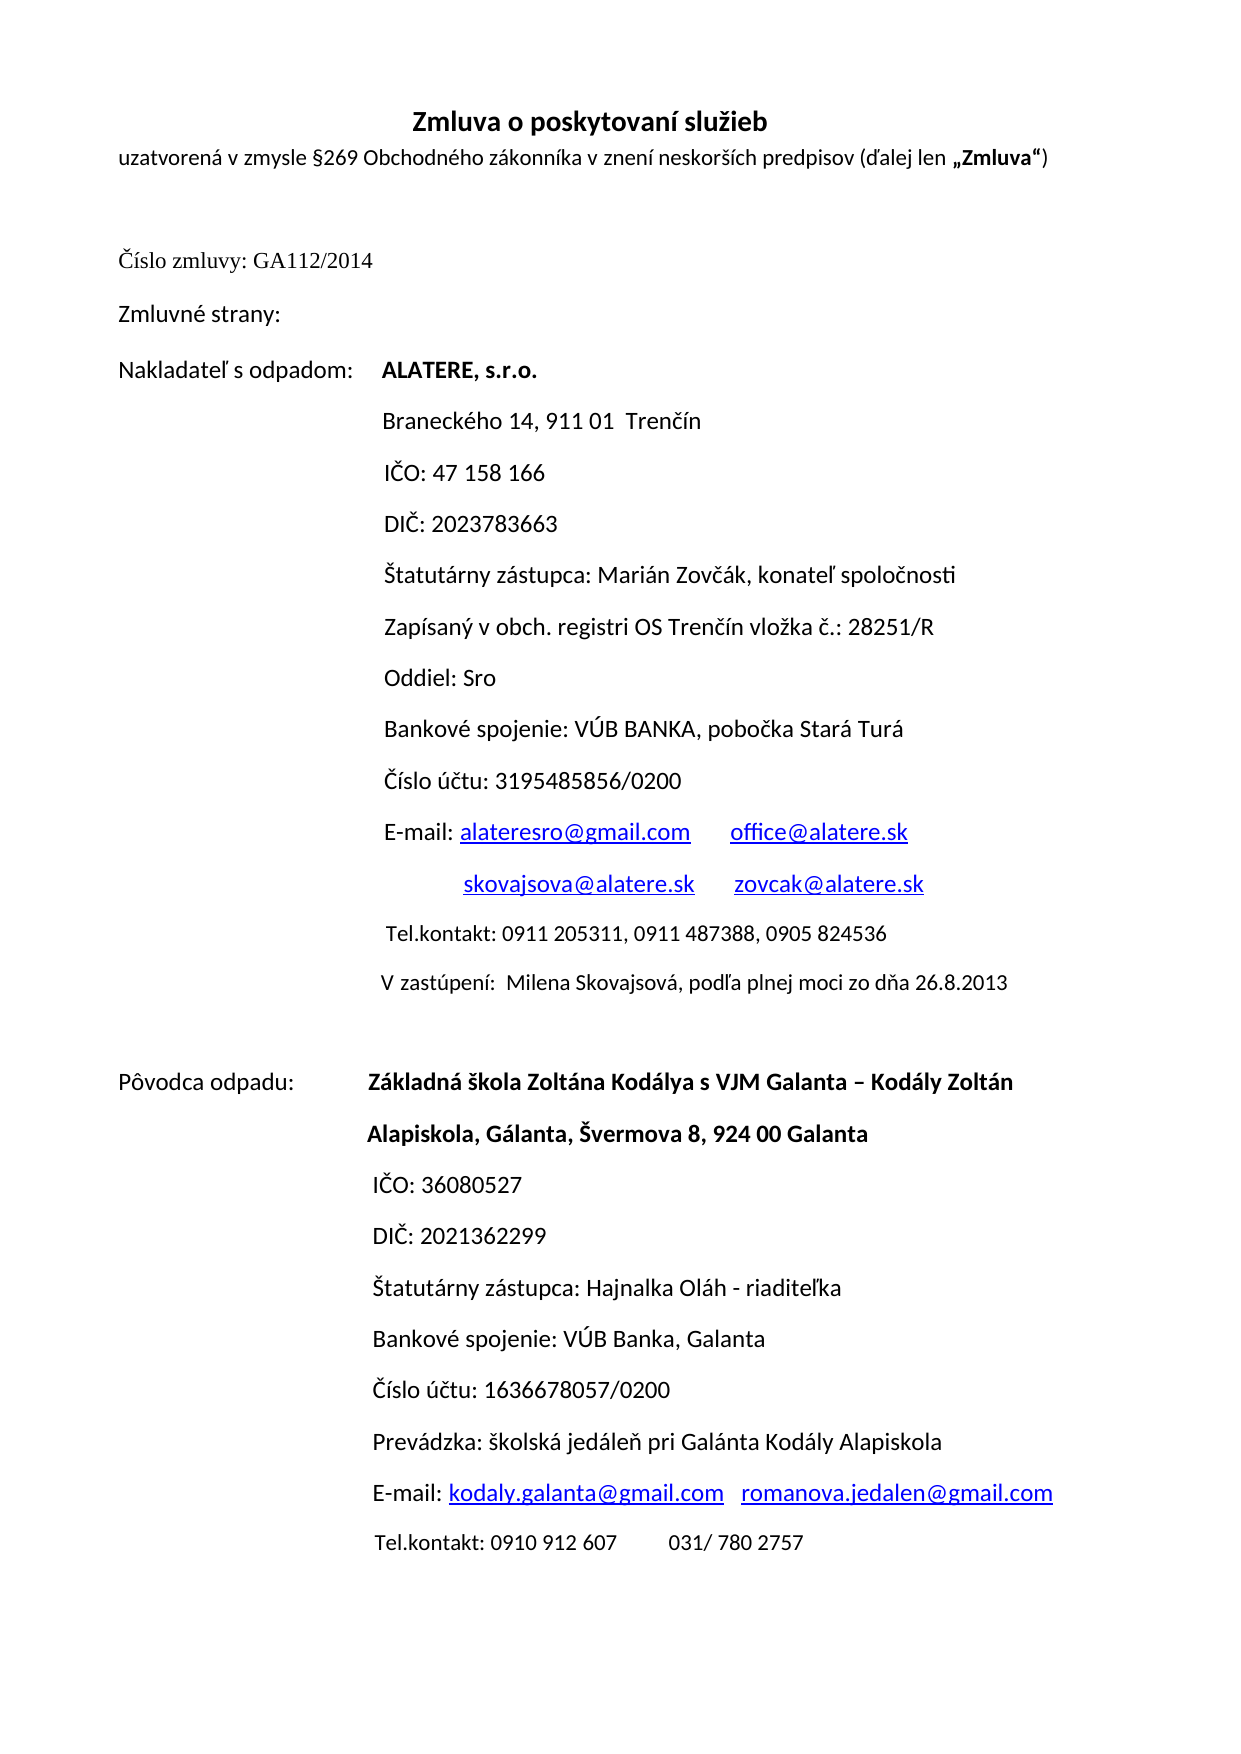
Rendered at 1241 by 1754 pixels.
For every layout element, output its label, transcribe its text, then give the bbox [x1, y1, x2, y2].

text Zapísaný v obch. registri OS Trenčín vložka č.: 28251/R [118, 611, 1122, 641]
text Zmluva o poskytovaní služieb uzatvorená v zmysle §269 Obchodného zákonníka v znení neskorších predpisov (ďalej len „Zmluva“) [118, 103, 1122, 171]
text Prevádzka: školská jedáleň pri Galánta Kodály Alapiskola [118, 1426, 1122, 1456]
text skovajsova@alatere.sk zovcak@alatere.sk [118, 868, 1122, 898]
text V zastúpení: Milena Skovajsová, podľa plnej moci zo dňa 26.8.2013 [118, 968, 1122, 996]
text Zmluvné strany: [118, 298, 1122, 329]
text Štatutárny zástupca: Hajnalka Oláh - riaditeľka [118, 1272, 1122, 1302]
text Bankové spojenie: VÚB Banka, Galanta [118, 1323, 1122, 1354]
text Číslo účtu: 1636678057/0200 [118, 1374, 1122, 1405]
text Pôvodca odpadu: Základná škola Zoltána Kodálya s VJM Galanta – Kodály Zoltán [118, 1066, 1122, 1097]
text Štatutárny zástupca: Marián Zovčák, konateľ spoločnosti [118, 559, 1122, 590]
text IČO: 36080527 [118, 1169, 1122, 1199]
text Tel.kontakt: 0911 205311, 0911 487388, 0905 824536 [118, 919, 1122, 947]
text Oddiel: Sro [118, 662, 1122, 693]
text E-mail: kodaly.galanta@gmail.com romanova.jedalen@gmail.com [118, 1477, 1122, 1508]
text Alapiskola, Gálanta, Švermova 8, 924 00 Galanta [118, 1118, 1122, 1148]
text Nakladateľ s odpadom: ALATERE, s.r.o. [118, 354, 1122, 385]
text DIČ: 2021362299 [118, 1220, 1122, 1251]
text IČO: 47 158 166 [118, 457, 1122, 487]
text Braneckého 14, 911 01 Trenčín [118, 406, 1122, 436]
text E-mail: alateresro@gmail.com office@alatere.sk [118, 816, 1122, 847]
text Číslo zmluvy: GA112/2014 [118, 247, 1122, 274]
text DIČ: 2023783663 [118, 508, 1122, 539]
text Číslo účtu: 3195485856/0200 [118, 765, 1122, 796]
text Tel.kontakt: 0910 912 607 031/ 780 2757 [118, 1528, 1122, 1557]
text Bankové spojenie: VÚB BANKA, pobočka Stará Turá [118, 714, 1122, 744]
